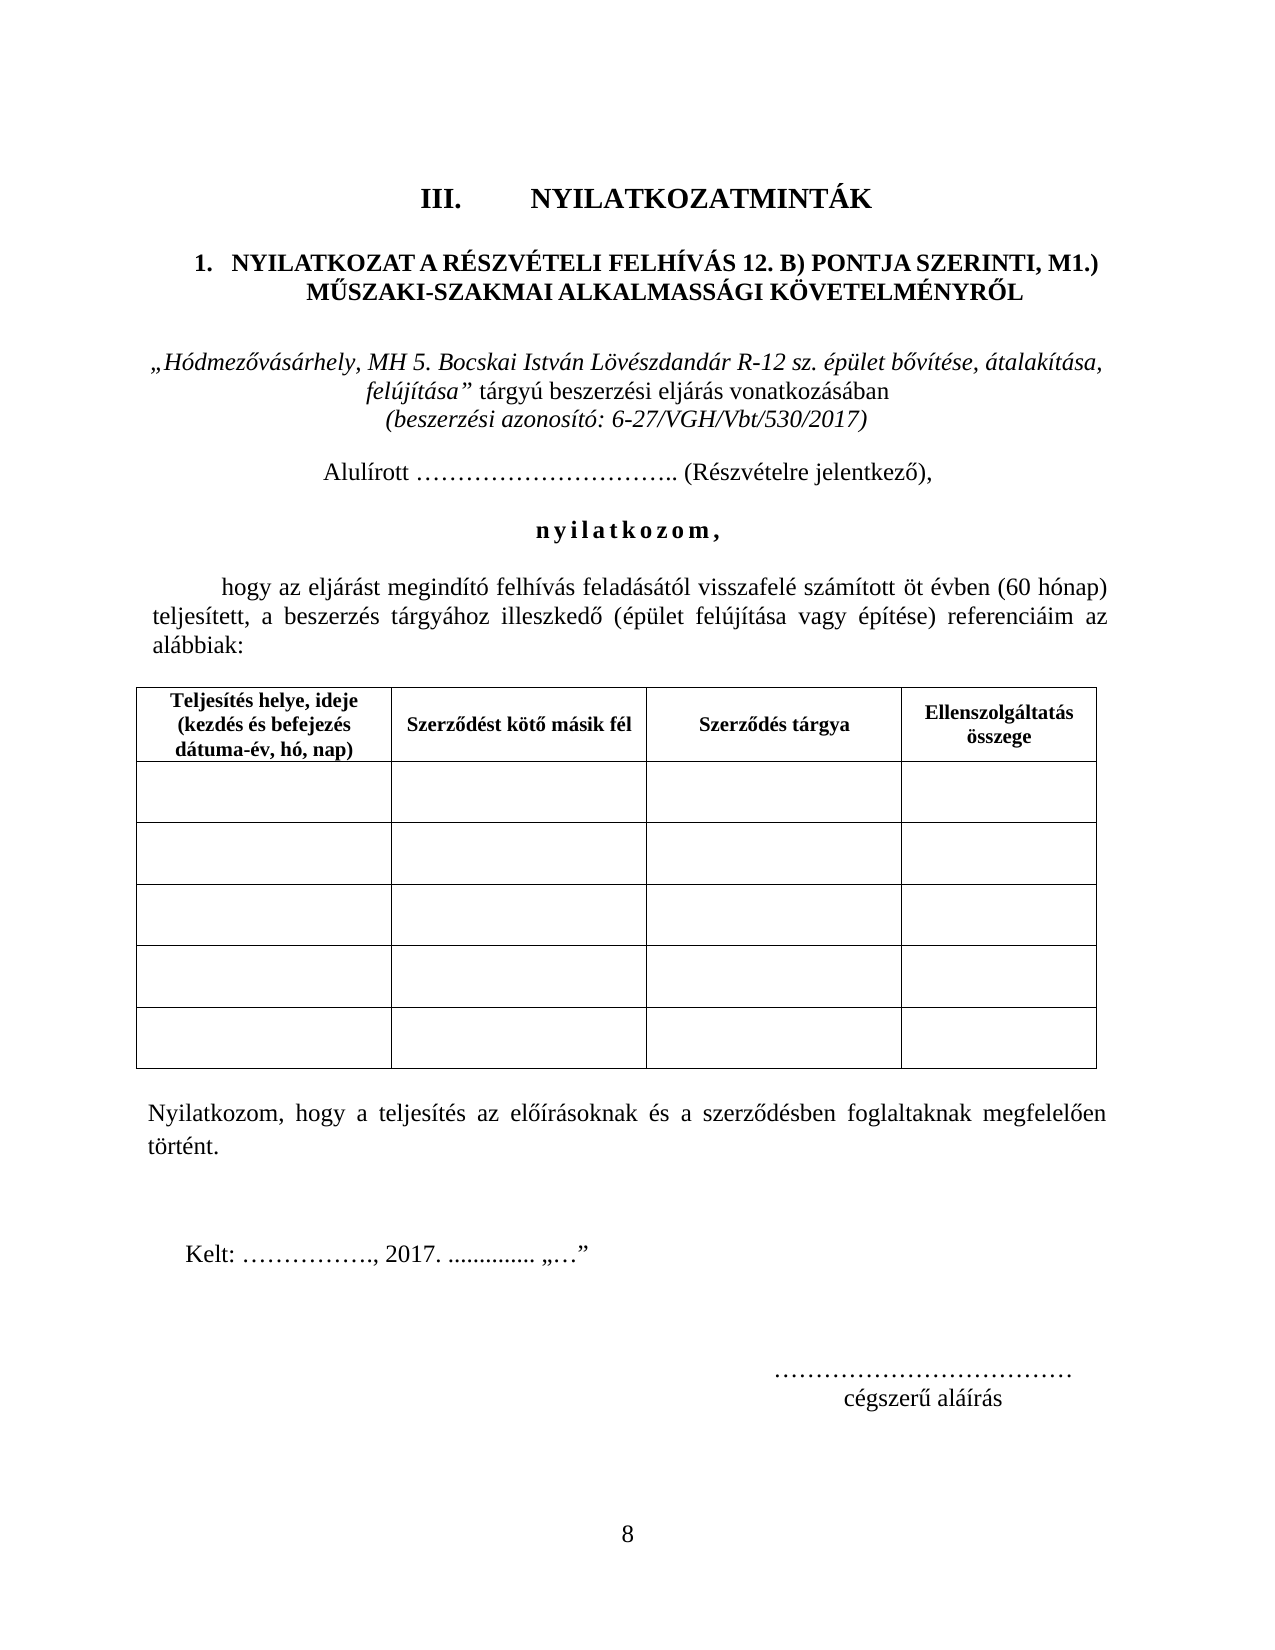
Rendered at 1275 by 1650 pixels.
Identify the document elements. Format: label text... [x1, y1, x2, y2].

table_header Szerződés tárgya [647, 688, 901, 761]
text Nyilatkozom, hogy a teljesítés az előírásoknak és a szerződésben foglaltaknak megfelelően történt. [148, 1098, 1107, 1160]
table_cell [902, 885, 1096, 945]
table_cell [392, 946, 646, 1007]
table_header Teljesítés helye, ideje (kezdés és befejezés dátuma-év, hó, nap) [137, 688, 391, 761]
table_cell [137, 946, 391, 1007]
text Alulírott ………………………….. (Részvételre jelentkező), [148, 457, 1107, 486]
text cégszerű aláírás [666, 1383, 1107, 1411]
table_cell [647, 1008, 901, 1068]
table_cell [392, 1008, 646, 1068]
list Nyilatkozat A részvÉTELI felhívás 12. b) pontja szerinti, M1.) Műszaki-szakmai alkalmassági követelményről [185, 248, 1107, 306]
table_cell [392, 885, 646, 945]
list NYILATKOZATMINTÁK [185, 181, 1107, 215]
text ……………………………… [666, 1354, 1107, 1383]
table_cell [902, 762, 1096, 822]
table_cell [647, 946, 901, 1007]
text „Hódmezővásárhely, MH 5. Bocskai István Lövészdandár R-12 sz. épület bővítése, átalakítása, felújítása” tárgyú beszerzési eljárás vonatkozásában [145, 347, 1107, 404]
table_cell [137, 885, 391, 945]
table_cell [137, 762, 391, 822]
text hogy az eljárást megindító felhívás feladásától visszafelé számított öt évben (60 hónap) teljesített, a beszerzés tárgyához illeszkedő (épület felújítása vagy építése) referenciáim az alábbiak: [152, 572, 1107, 658]
table_cell [902, 1008, 1096, 1068]
table_cell [647, 885, 901, 945]
table_cell [647, 823, 901, 884]
table_cell [647, 762, 901, 822]
table_header Szerződést kötő másik fél [392, 688, 646, 761]
table_cell [137, 823, 391, 884]
table_cell [392, 762, 646, 822]
text (beszerzési azonosító: 6-27/VGH/Vbt/530/2017) [145, 404, 1107, 433]
text nyilatkozom, [148, 515, 1107, 543]
table_cell [902, 823, 1096, 884]
table_cell [137, 1008, 391, 1068]
text Kelt: ……………., 2017. .............. „…” [148, 1239, 1107, 1268]
table_cell [902, 946, 1096, 1007]
table_cell [392, 823, 646, 884]
table_header Ellenszolgáltatás összege [902, 688, 1096, 761]
